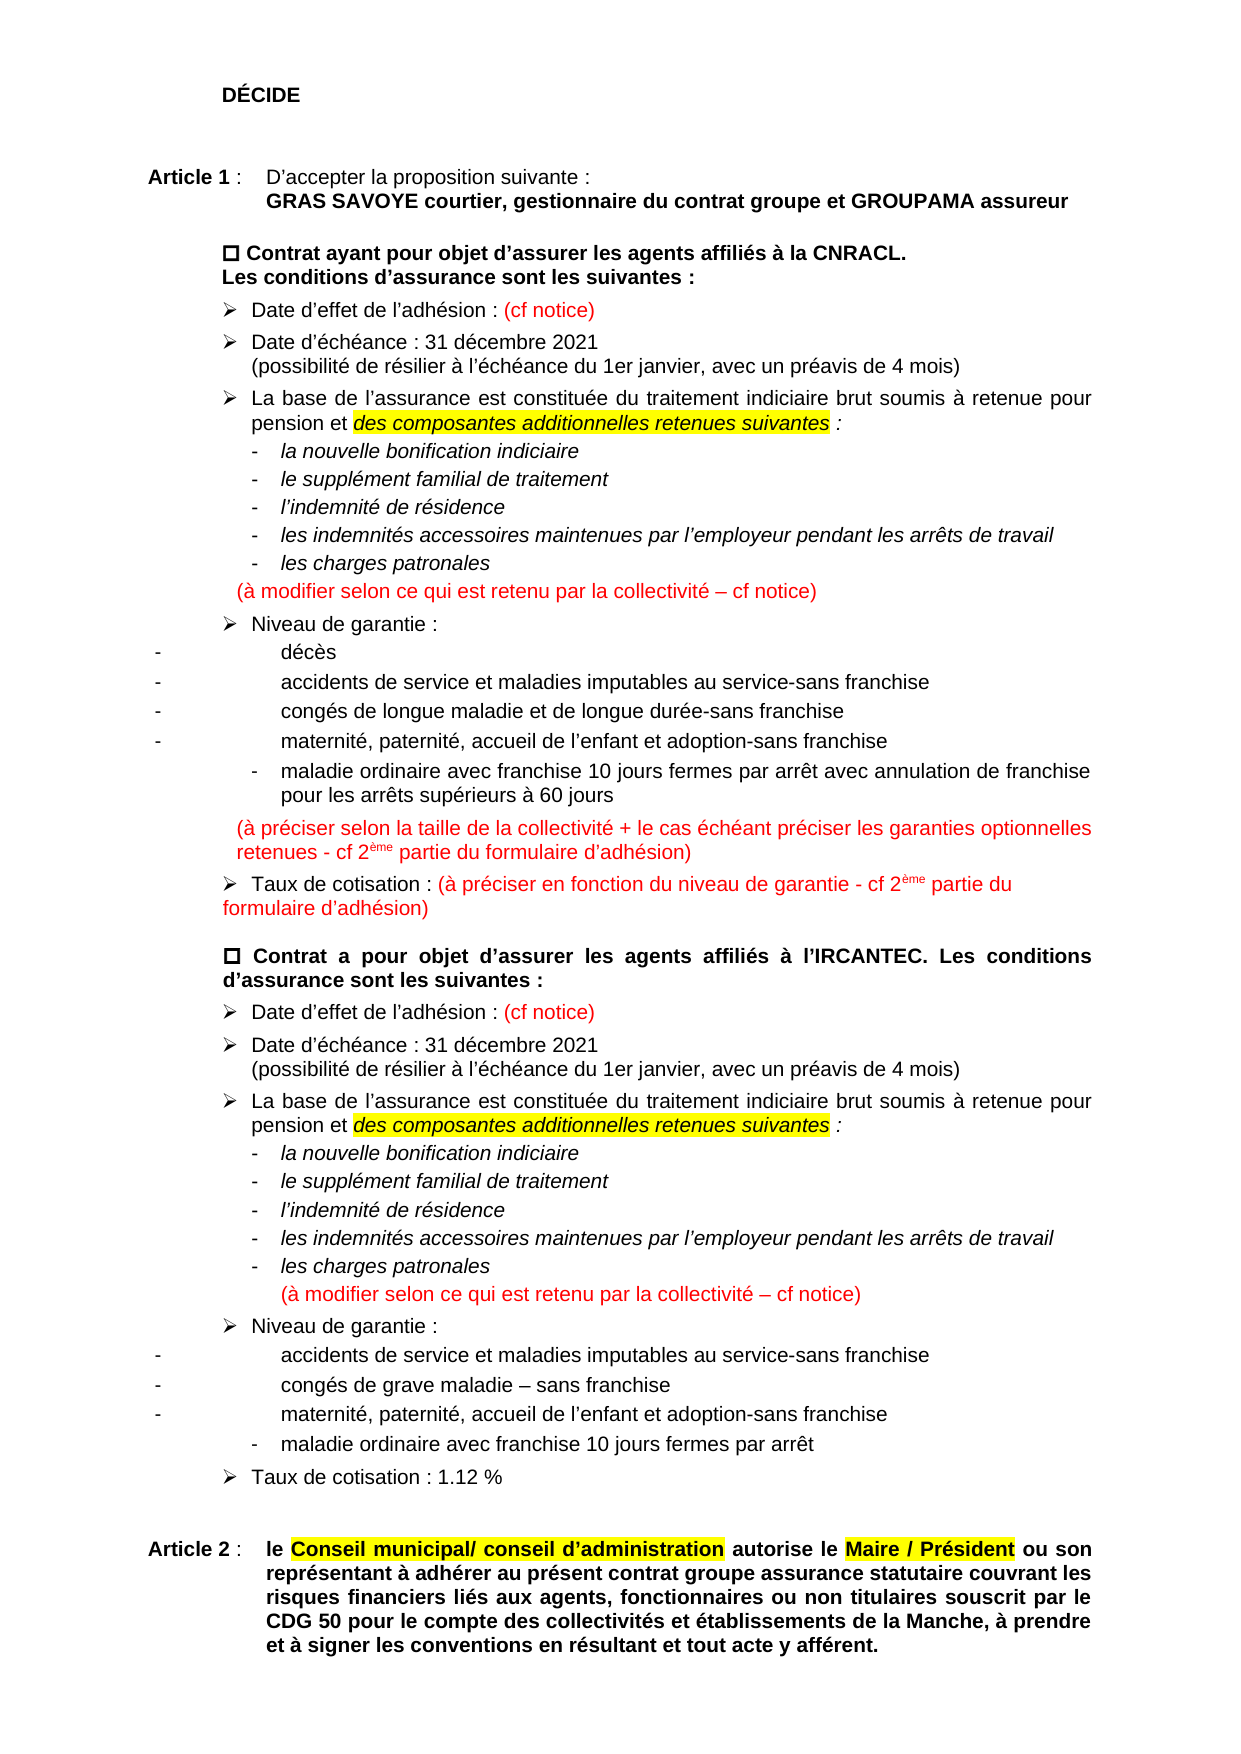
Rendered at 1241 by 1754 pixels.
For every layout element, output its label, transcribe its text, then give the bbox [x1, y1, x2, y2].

list Taux de cotisation : (à préciser en fonction du niveau de garantie - cf 2ème partie du formulaire d’adhésion) [222, 872, 1092, 920]
text GRAS SAVOYE courtier, gestionnaire du contrat groupe et GROUPAMA assureur [266, 188, 1092, 212]
text Contrat a pour objet d’assurer les agents affiliés à l’IRCANTEC. Les conditions d’assurance sont les suivantes : [223, 944, 1092, 992]
text (à modifier selon ce qui est retenu par la collectivité – cf notice) [281, 1282, 1092, 1306]
list Date d’échéance : 31 décembre 2021 [222, 330, 1092, 354]
list Date d’échéance : 31 décembre 2021 [222, 1033, 1092, 1057]
list le supplément familial de traitement [251, 467, 1092, 491]
list la nouvelle bonification indiciaire [251, 1141, 1092, 1165]
list La base de l’assurance est constituée du traitement indiciaire brut soumis à retenue pour pension et des composantes additionnelles retenues suivantes : [222, 1089, 1092, 1137]
text Contrat ayant pour objet d’assurer les agents affiliés à la CNRACL. [222, 241, 1092, 265]
text Les conditions d’assurance sont les suivantes : [222, 265, 1092, 289]
list congés de longue maladie et de longue durée-sans franchise [148, 699, 1092, 724]
list La base de l’assurance est constituée du traitement indiciaire brut soumis à retenue pour pension et des composantes additionnelles retenues suivantes : [222, 386, 1092, 434]
list Date d’effet de l’adhésion : (cf notice) [222, 1000, 1092, 1024]
text (à préciser selon la taille de la collectivité + le cas échéant préciser les garanties optionnelles retenues - cf 2ème partie du formulaire d’adhésion) [236, 816, 1092, 863]
list Date d’effet de l’adhésion : (cf notice) [222, 297, 1092, 322]
list les indemnités accessoires maintenues par l’employeur pendant les arrêts de travail [251, 1226, 1092, 1249]
text DÉCIDE [148, 83, 1092, 107]
list l’indemnité de résidence [251, 1197, 1092, 1221]
list accidents de service et maladies imputables au service-sans franchise [148, 669, 1092, 694]
list les charges patronales [251, 551, 1092, 575]
list accidents de service et maladies imputables au service-sans franchise [148, 1342, 1092, 1368]
list maternité, paternité, accueil de l’enfant et adoption-sans franchise [148, 728, 1092, 754]
text (à modifier selon ce qui est retenu par la collectivité – cf notice) [236, 579, 1092, 603]
list les charges patronales [251, 1254, 1092, 1278]
list l’indemnité de résidence [251, 495, 1092, 519]
list décès [148, 639, 1092, 665]
list Taux de cotisation : 1.12 % [222, 1465, 1092, 1489]
text (possibilité de résilier à l’échéance du 1er janvier, avec un préavis de 4 mois) [251, 1057, 1092, 1081]
list les indemnités accessoires maintenues par l’employeur pendant les arrêts de travail [251, 523, 1092, 547]
text Article 1 : D’accepter la proposition suivante : [148, 164, 1092, 188]
list Niveau de garantie : [222, 611, 1092, 635]
list maladie ordinaire avec franchise 10 jours fermes par arrêt [251, 1431, 1092, 1456]
list congés de grave maladie – sans franchise [148, 1372, 1092, 1397]
list maternité, paternité, accueil de l’enfant et adoption-sans franchise [148, 1401, 1092, 1427]
list la nouvelle bonification indiciaire [251, 438, 1092, 462]
text Article 2 : le Conseil municipal/ conseil d’administration autorise le Maire / Président ou son représentant à adhérer au présent contrat groupe assurance statutaire couvrant les risques financiers liés aux agents, fonctionnaires ou non titulaires souscrit par le CDG 50 pour le compte des collectivités et établissements de la Manche, à prendre et à signer les conventions en résultant et tout acte y afférent. [148, 1537, 1092, 1657]
list le supplément familial de traitement [251, 1169, 1092, 1193]
text (possibilité de résilier à l’échéance du 1er janvier, avec un préavis de 4 mois) [251, 354, 1092, 378]
list maladie ordinaire avec franchise 10 jours fermes par arrêt avec annulation de franchise pour les arrêts supérieurs à 60 jours [251, 758, 1092, 807]
list Niveau de garantie : [222, 1314, 1092, 1338]
